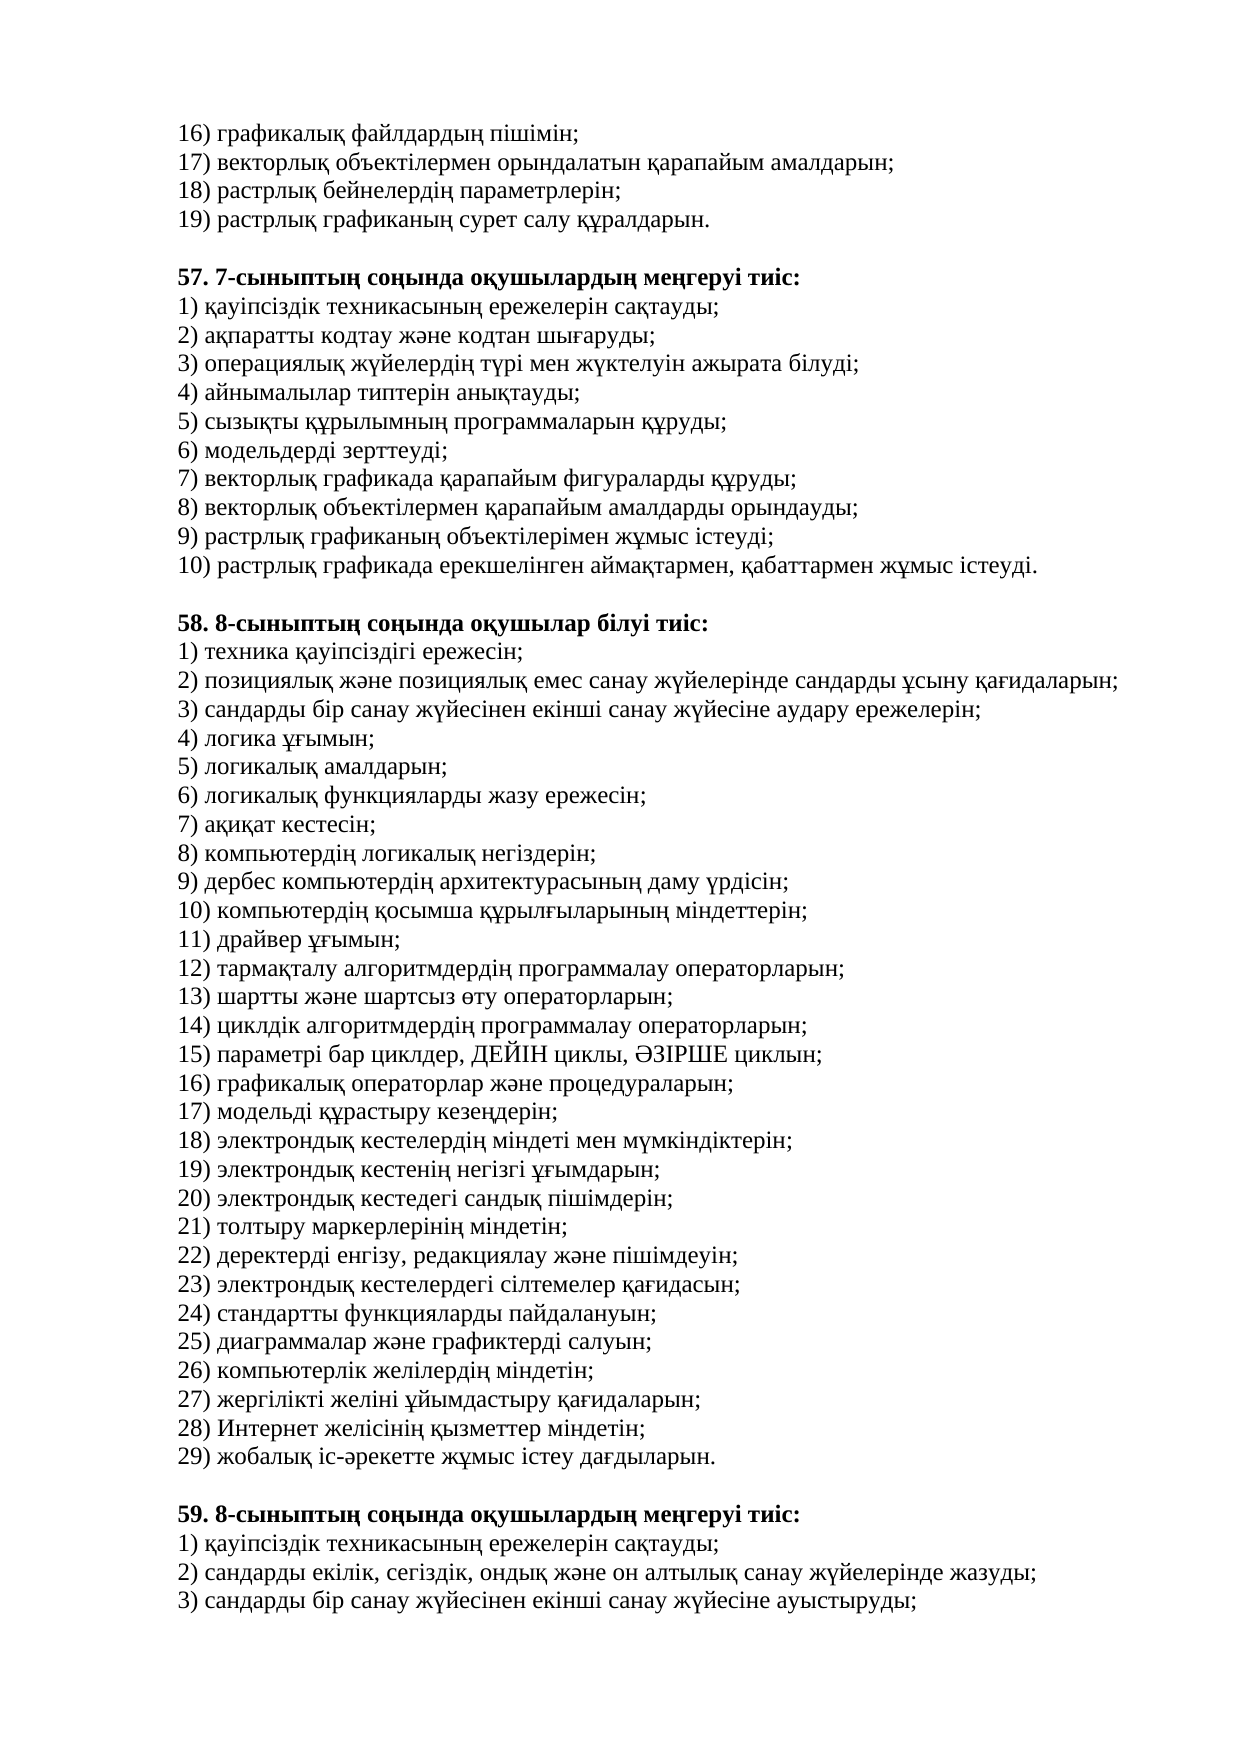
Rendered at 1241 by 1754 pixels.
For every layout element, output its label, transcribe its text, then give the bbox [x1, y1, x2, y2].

text 57. 7-сыныптың соңында оқушылардың меңгеруі тиіс: 1) қауіпсіздік техникасының ережелерін сақтауды; 2) ақпаратты кодтау және кодтан шығаруды; 3) операциялық жүйелердің түрі мен жүктелуін ажырата білуді; 4) айнымалылар типтерін анықтауды; 5) сызықты құрылымның программаларын құруды; 6) модельдерді зерттеуді; 7) векторлық графикада қарапайым фигураларды құруды; 8) векторлық объектілермен қарапайым амалдарды орындауды; 9) растрлық графиканың объектілерімен жұмыс істеуді; 10) растрлық графикада ерекшелінген аймақтармен, қабаттармен жұмыс істеуді. [177, 262, 1152, 578]
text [177, 118, 1152, 233]
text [177, 1499, 1152, 1614]
text 58. 8-сыныптың соңында оқушылар білуі тиіс: 1) техника қауіпсіздігі ережесін; 2) позициялық және позициялық емес санау жүйелерінде сандарды ұсыну қағидаларын; 3) сандарды бір санау жүйесінен екінші санау жүйесіне аудару ережелерін; 4) логика ұғымын; 5) логикалық амалдарын; 6) логикалық функцияларды жазу ережесін; 7) ақиқат кестесін; 8) компьютердің логикалық негіздерін; 9) дербес компьютердің архитектурасының даму үрдісін; 10) компьютердің қосымша құрылғыларының міндеттерін; 11) драйвер ұғымын; 12) тармақталу алгоритмдердің программалау операторларын; 13) шартты және шартсыз өту операторларын; 14) циклдік алгоритмдердің программалау операторларын; 15) параметрі бар циклдер, ДЕЙІН циклы, ӘЗІРШЕ циклын; 16) графикалық операторлар және процедураларын; 17) модельді құрастыру кезеңдерін; 18) электрондық кестелердің міндеті мен мүмкіндіктерін; 19) электрондық кестенің негізгі ұғымдарын; 20) электрондық кестедегі сандық пішімдерін; 21) толтыру маркерлерінің міндетін; 22) деректерді енгізу, редакциялау және пішімдеуін; 23) электрондық кестелердегі сілтемелер қағидасын; 24) стандартты функцияларды пайдалануын; 25) диаграммалар және графиктерді салуын; 26) компьютерлік желілердің міндетін; 27) жергілікті желіні ұйымдастыру қағидаларын; 28) Интернет желісінің қызметтер міндетін; 29) жобалық іс-әрекетте жұмыс істеу дағдыларын. [177, 608, 1152, 1470]
